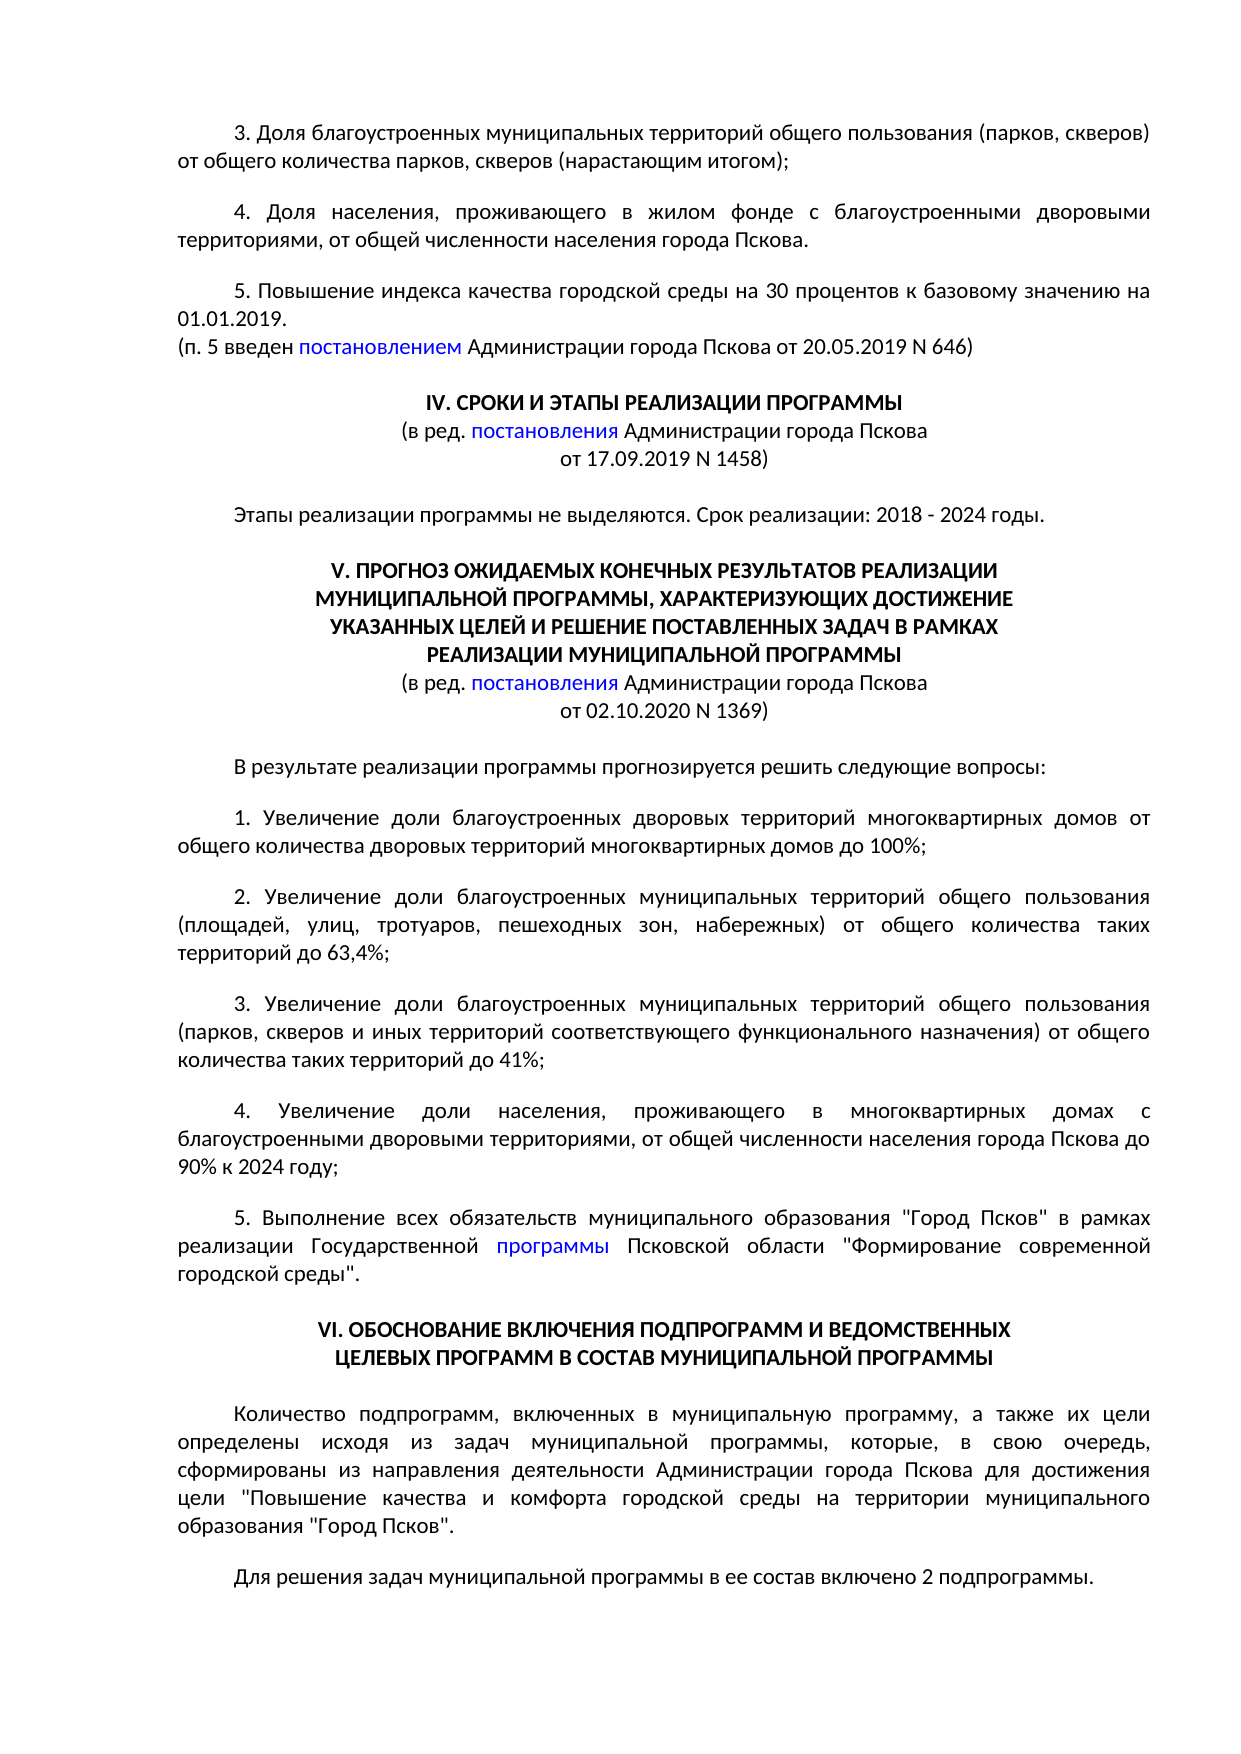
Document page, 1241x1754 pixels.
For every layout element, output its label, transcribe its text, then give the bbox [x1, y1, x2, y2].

text 5. Повышение индекса качества городской среды на 30 процентов к базовому значению на 01.01.2019. [177, 276, 1152, 332]
title V. ПРОГНОЗ ОЖИДАЕМЫХ КОНЕЧНЫХ РЕЗУЛЬТАТОВ РЕАЛИЗАЦИИ [177, 556, 1152, 584]
title VI. ОБОСНОВАНИЕ ВКЛЮЧЕНИЯ ПОДПРОГРАММ И ВЕДОМСТВЕННЫХ [177, 1315, 1152, 1343]
text 3. Увеличение доли благоустроенных муниципальных территорий общего пользования (парков, скверов и иных территорий соответствующего функционального назначения) от общего количества таких территорий до 41%; [177, 989, 1152, 1073]
text 5. Выполнение всех обязательств муниципального образования "Город Псков" в рамках реализации Государственной программы Псковской области "Формирование современной городской среды". [177, 1203, 1152, 1287]
text (п. 5 введен постановлением Администрации города Пскова от 20.05.2019 N 646) [177, 332, 1152, 360]
title ЦЕЛЕВЫХ ПРОГРАММ В СОСТАВ МУНИЦИПАЛЬНОЙ ПРОГРАММЫ [177, 1343, 1152, 1371]
text 3. Доля благоустроенных муниципальных территорий общего пользования (парков, скверов) от общего количества парков, скверов (нарастающим итогом); [177, 118, 1152, 174]
title РЕАЛИЗАЦИИ МУНИЦИПАЛЬНОЙ ПРОГРАММЫ [177, 640, 1152, 668]
text 4. Доля населения, проживающего в жилом фонде с благоустроенными дворовыми территориями, от общей численности населения города Пскова. [177, 197, 1152, 253]
text Для решения задач муниципальной программы в ее состав включено 2 подпрограммы. [177, 1562, 1152, 1590]
text 1. Увеличение доли благоустроенных дворовых территорий многоквартирных домов от общего количества дворовых территорий многоквартирных домов до 100%; [177, 803, 1152, 859]
text Этапы реализации программы не выделяются. Срок реализации: 2018 - 2024 годы. [177, 500, 1152, 528]
title IV. СРОКИ И ЭТАПЫ РЕАЛИЗАЦИИ ПРОГРАММЫ [177, 388, 1152, 416]
text 2. Увеличение доли благоустроенных муниципальных территорий общего пользования (площадей, улиц, тротуаров, пешеходных зон, набережных) от общего количества таких территорий до 63,4%; [177, 882, 1152, 966]
title УКАЗАННЫХ ЦЕЛЕЙ И РЕШЕНИЕ ПОСТАВЛЕННЫХ ЗАДАЧ В РАМКАХ [177, 612, 1152, 640]
text (в ред. постановления Администрации города Пскова [177, 668, 1152, 696]
text (в ред. постановления Администрации города Пскова [177, 416, 1152, 444]
text Количество подпрограмм, включенных в муниципальную программу, а также их цели определены исходя из задач муниципальной программы, которые, в свою очередь, сформированы из направления деятельности Администрации города Пскова для достижения цели "Повышение качества и комфорта городской среды на территории муниципального образования "Город Псков". [177, 1399, 1152, 1539]
text от 02.10.2020 N 1369) [177, 696, 1152, 724]
title МУНИЦИПАЛЬНОЙ ПРОГРАММЫ, ХАРАКТЕРИЗУЮЩИХ ДОСТИЖЕНИЕ [177, 584, 1152, 612]
text В результате реализации программы прогнозируется решить следующие вопросы: [177, 752, 1152, 780]
text от 17.09.2019 N 1458) [177, 444, 1152, 472]
text 4. Увеличение доли населения, проживающего в многоквартирных домах с благоустроенными дворовыми территориями, от общей численности населения города Пскова до 90% к 2024 году; [177, 1096, 1152, 1180]
